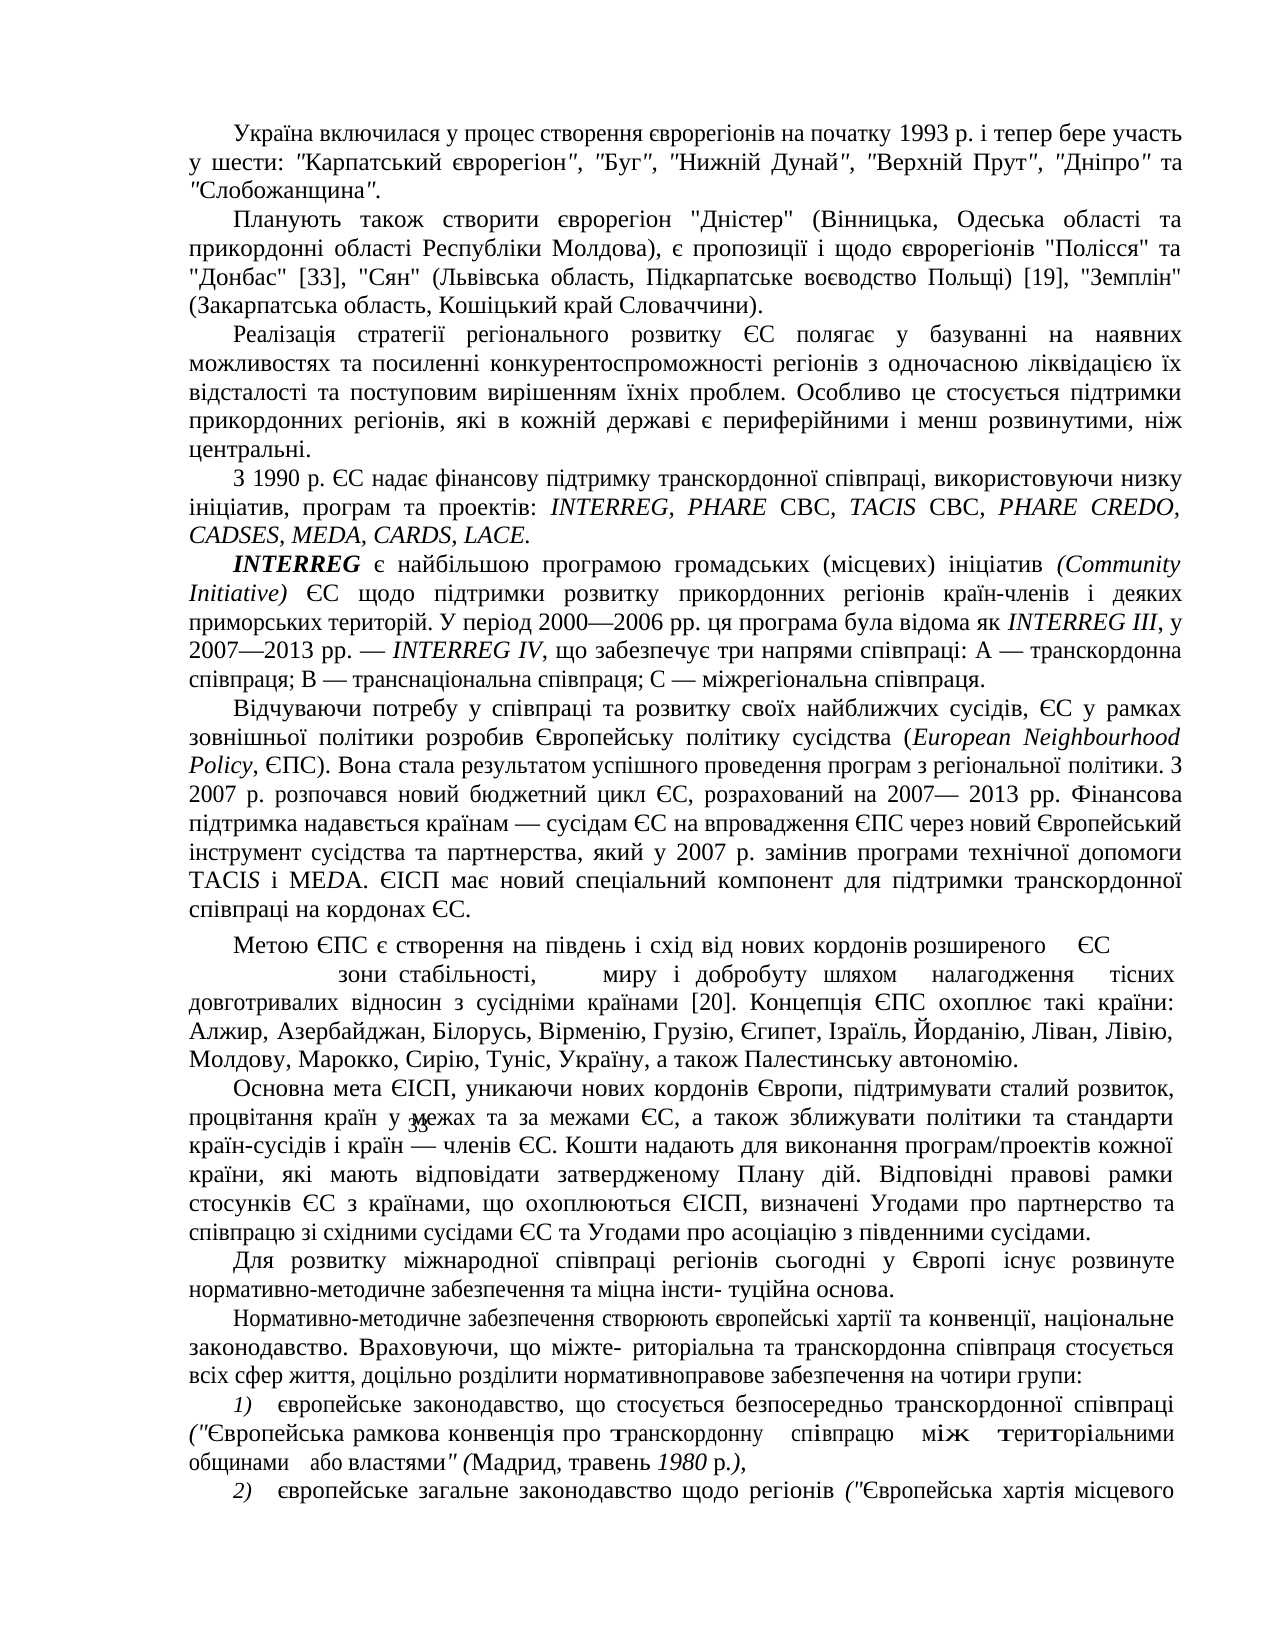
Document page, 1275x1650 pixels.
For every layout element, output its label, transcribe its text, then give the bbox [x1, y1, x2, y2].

text INTERREG є найбільшою програмою громадських (місцевих) ініціатив (Community Initiative) ЄС щодо підтримки розвитку прикордонних регіонів країн-членів і деяких приморських територій. У період 2000—2006 pp. ця програма була відома як INTERREG III, у 2007—2013 pp. — INTERREG IV, що забезпечує три напрями співпраці: А — транскордонна співпраця; В — транснаціональна співпраця; С — міжрегіональна співпраця. [189, 549, 1182, 693]
list європейське законодавство, що стосується безпосередньо транскордонної співпраці ("Європейська рамкова конвенція про транскордонну співпрацю між територіальними общинами або властями" (Мадрид, травень 1980 р.), [189, 1389, 1174, 1476]
text Україна включилася у процес створення єврорегіонів на початку 1993 р. і тепер бере участь у шести: "Карпатський єврорегіон", "Буг", "Нижній Дунай", "Верхній Прут", "Дніпро" та "Слобожанщина". [189, 118, 1182, 204]
text Відчуваючи потребу у співпраці та розвитку своїх найближчих сусідів, ЄС у рамках зовнішньої політики розробив Європейську політику сусідства (European Neighbourhood Policy, ЄПС). Вона стала результатом успішного проведення програм з регіональної політики. З 2007 р. розпочався новий бюджетний цикл ЄС, розрахований на 2007— 2013 pp. Фінансова підтримка надавється країнам — сусідам ЄС на впровадження ЄПС через новий Європейський інструмент сусідства та партнерства, який у 2007 р. замінив програми технічної допомоги ТАСІS і МЕDА. ЄІСП має новий спеціальний компонент для підтримки транскордонної співпраці на кордонах ЄС. [189, 693, 1182, 923]
text З 1990 р. ЄС надає фінансову підтримку транскордонної співпраці, використовуючи низку ініціатив, програм та проектів: INTERREG, PHARE СВС, TACIS СВС, PHARE CREDO, CADSES, MEDA, CARDS, LACE. [189, 463, 1182, 549]
text Реалізація стратегії регіонального розвитку ЄС полягає у базуванні на наявних можливостях та посиленні конкурентоспроможності регіонів з одночасною ліквідацією їх відсталості та поступовим вирішенням їхніх проблем. Особливо це стосується підтримки прикордонних регіонів, які в кожній державі є периферійними і менш розвинутими, ніж центральні. [189, 319, 1182, 463]
text Метою ЄПС є створення на південь і схід від нових кордонів розширеного ЄС зони стабільності, миру і добробуту шляхом налагодження тісних довготривалих відносин з сусідніми країнами [20]. Концепція ЄПС охоплює такі країни: Алжир, Азербайджан, Білорусь, Вірменію, Грузію, Єгипет, Ізраїль, Йорданію, Ліван, Лівію, [189, 930, 1174, 1045]
text Основна мета ЄІСП, уникаючи нових кордонів Європи, підтримувати сталий розвиток, процвітання країн у межах та за межами ЄС, а також зближувати політики та стандарти країн-сусідів і країн — членів ЄС. Кошти надають для виконання програм/проектів кожної країни, які мають відповідати затвердженому Плану дій. Відповідні правові рамки стосунків ЄС з країнами, що охоплюються ЄІСП, визначені Угодами про партнерство та співпрацю зі східними сусідами ЄС та Угодами про асоціацію з південними сусідами. [189, 1073, 1174, 1246]
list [189, 1476, 1174, 1504]
text Планують також створити єврорегіон "Дністер" (Вінницька, Одеська області та прикордонні області Республіки Молдова), є пропозиції і щодо єврорегіонів "Полісся" та "Донбас" [33], "Сян" (Львівська область, Підкарпатське воєводство Польщі) [19], "Земплін" (Закарпатська область, Кошіцький край Словаччини). [189, 204, 1182, 319]
text Нормативно-методичне забезпечення створюють європейські хартії та конвенції, національне законодавство. Враховуючи, що міжте- риторіальна та транскордонна співпраця стосується всіх сфер життя, доцільно розділити нормативноправове забезпечення на чотири групи: [189, 1303, 1174, 1389]
text Молдову, Марокко, Сирію, Туніс, Україну, а також Палестинську автономію. [189, 1045, 1174, 1073]
text Для розвитку міжнародної співпраці регіонів сьогодні у Європі існує розвинуте нормативно-методичне забезпечення та міцна інсти- туційна основа. [189, 1246, 1174, 1303]
